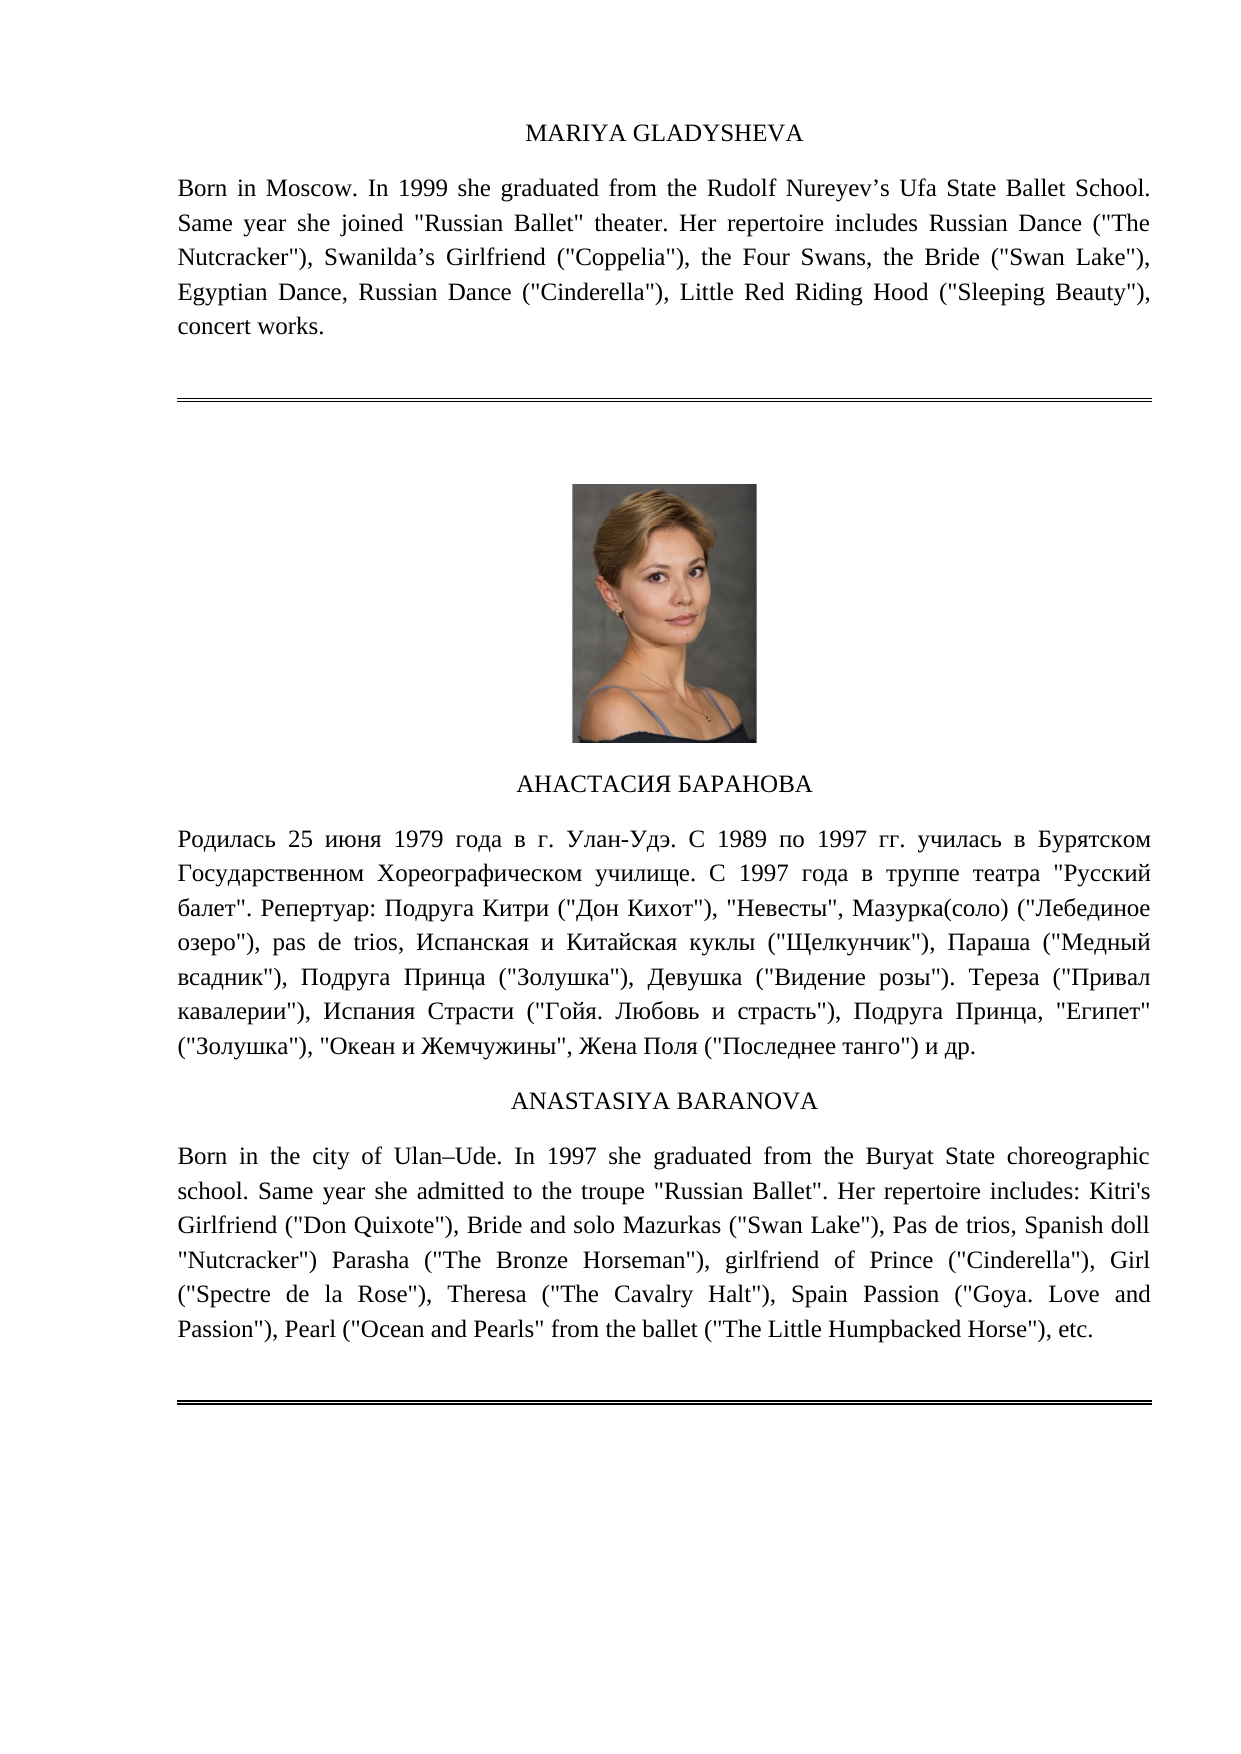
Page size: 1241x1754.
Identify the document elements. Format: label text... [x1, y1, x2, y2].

text Родилась 25 июня 1979 года в г. Улан-Удэ. С 1989 по 1997 гг. училась в Бурятском Государственном Хореографическом училище. С 1997 года в труппе театра "Русский балет". Репертуар: Подруга Китри ("Дон Кихот"), "Невесты", Мазурка(соло) ("Лебединое озеро"), pas de trios, Испанская и Китайская куклы ("Щелкунчик"), Параша ("Медный всадник"), Подруга Принца ("Золушка"), Девушка ("Видение розы"). Тереза ("Привал кавалерии"), Испания Страсти ("Гойя. Любовь и страсть"), Подруга Принца, "Египет" ("Золушка"), "Океан и Жемчужины", Жена Поля ("Последнее танго") и др. [177, 824, 1152, 1059]
text Mariya Gladysheva [177, 118, 1152, 147]
text Born in Moscow. In 1999 she graduated from the Rudolf Nureyev’s Ufa State Ballet School. Same year she joined "Russian Ballet" theater. Her repertoire includes Russian Dance ("The Nutcracker"), Swanilda’s Girlfriend ("Coppelia"), the Four Swans, the Bride ("Swan Lake"), Egyptian Dance, Russian Dance ("Cinderella"), Little Red Riding Hood ("Sleeping Beauty"), concert works. [177, 173, 1152, 340]
text Born in the city of Ulan–Ude. In 1997 she graduated from the Buryat State choreographic school. Same year she admitted to the troupe "Russian Ballet". Her repertoire includes: Kitri's Girlfriend ("Don Quixote"), Bride and solo Mazurkas ("Swan Lake"), Pas de trios, Spanish doll "Nutcracker") Parasha ("The Bronze Horseman"), girlfriend of Prince ("Cinderella"), Girl ("Spectre de la Rose"), Theresa ("The Cavalry Halt"), Spain Passion ("Goya. Love and Passion"), Pearl ("Ocean and Pearls" from the ballet ("The Little Humpbacked Horse"), etc. [177, 1141, 1152, 1343]
text АНАСТАСИЯ БАРАНОВА [177, 769, 1152, 797]
picture [572, 484, 757, 743]
text Anastasiya Baranova [177, 1086, 1152, 1115]
